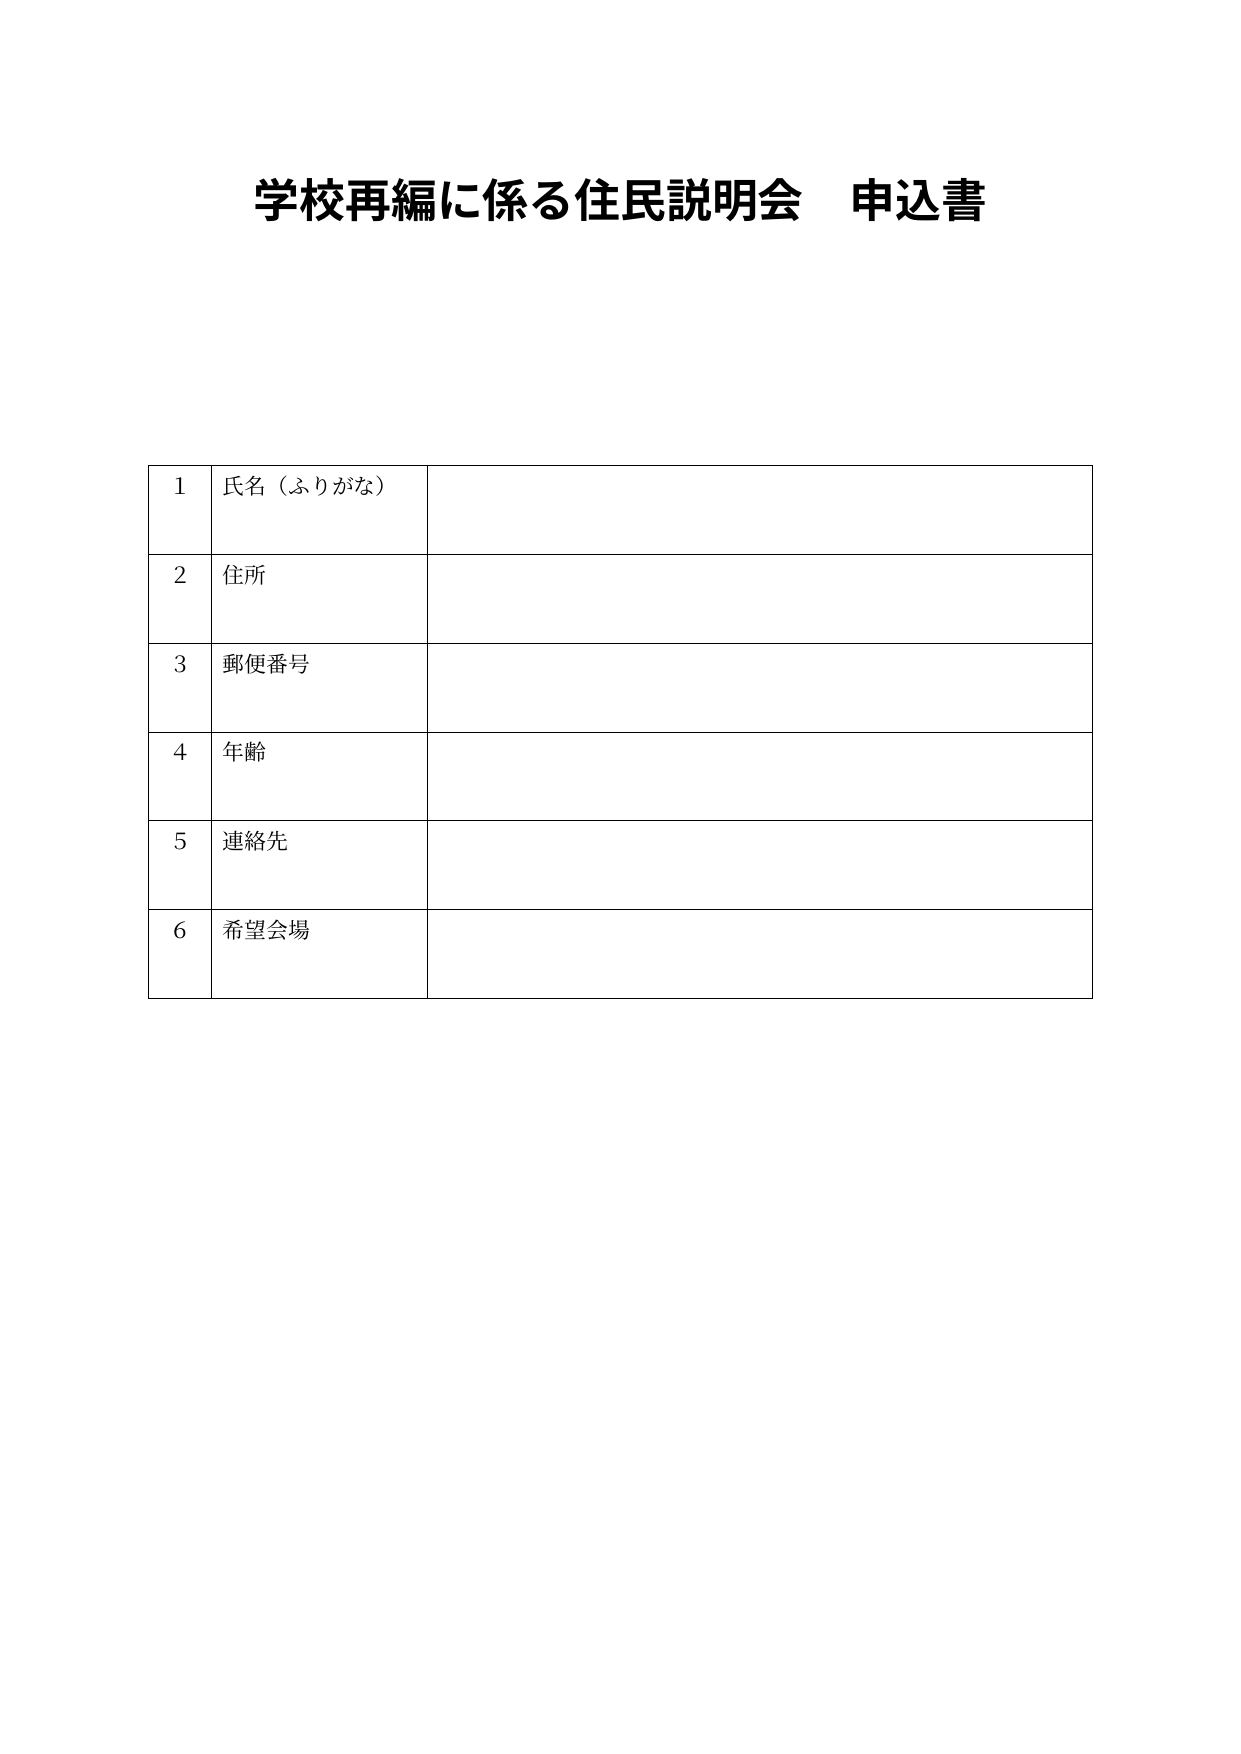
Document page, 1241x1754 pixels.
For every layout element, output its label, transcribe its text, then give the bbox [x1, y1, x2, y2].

text 学校再編に係る住民説明会 申込書 [148, 161, 1092, 236]
table_cell [428, 733, 1092, 820]
table_cell 住所 [212, 555, 427, 643]
table_cell ４ [149, 733, 211, 820]
table_cell [428, 910, 1092, 998]
table_cell 郵便番号 [212, 644, 427, 732]
table_header 氏名（ふりがな） [212, 466, 427, 554]
table_cell ５ [149, 821, 211, 909]
table_cell 連絡先 [212, 821, 427, 909]
table_cell ２ [149, 555, 211, 643]
table_cell ３ [149, 644, 211, 732]
table_cell [428, 821, 1092, 909]
table_cell 希望会場 [212, 910, 427, 998]
table_cell 年齢 [212, 733, 427, 820]
table_cell [428, 555, 1092, 643]
table_cell [428, 644, 1092, 732]
table_cell ６ [149, 910, 211, 998]
table_header [428, 466, 1092, 554]
table_header １ [149, 466, 211, 554]
